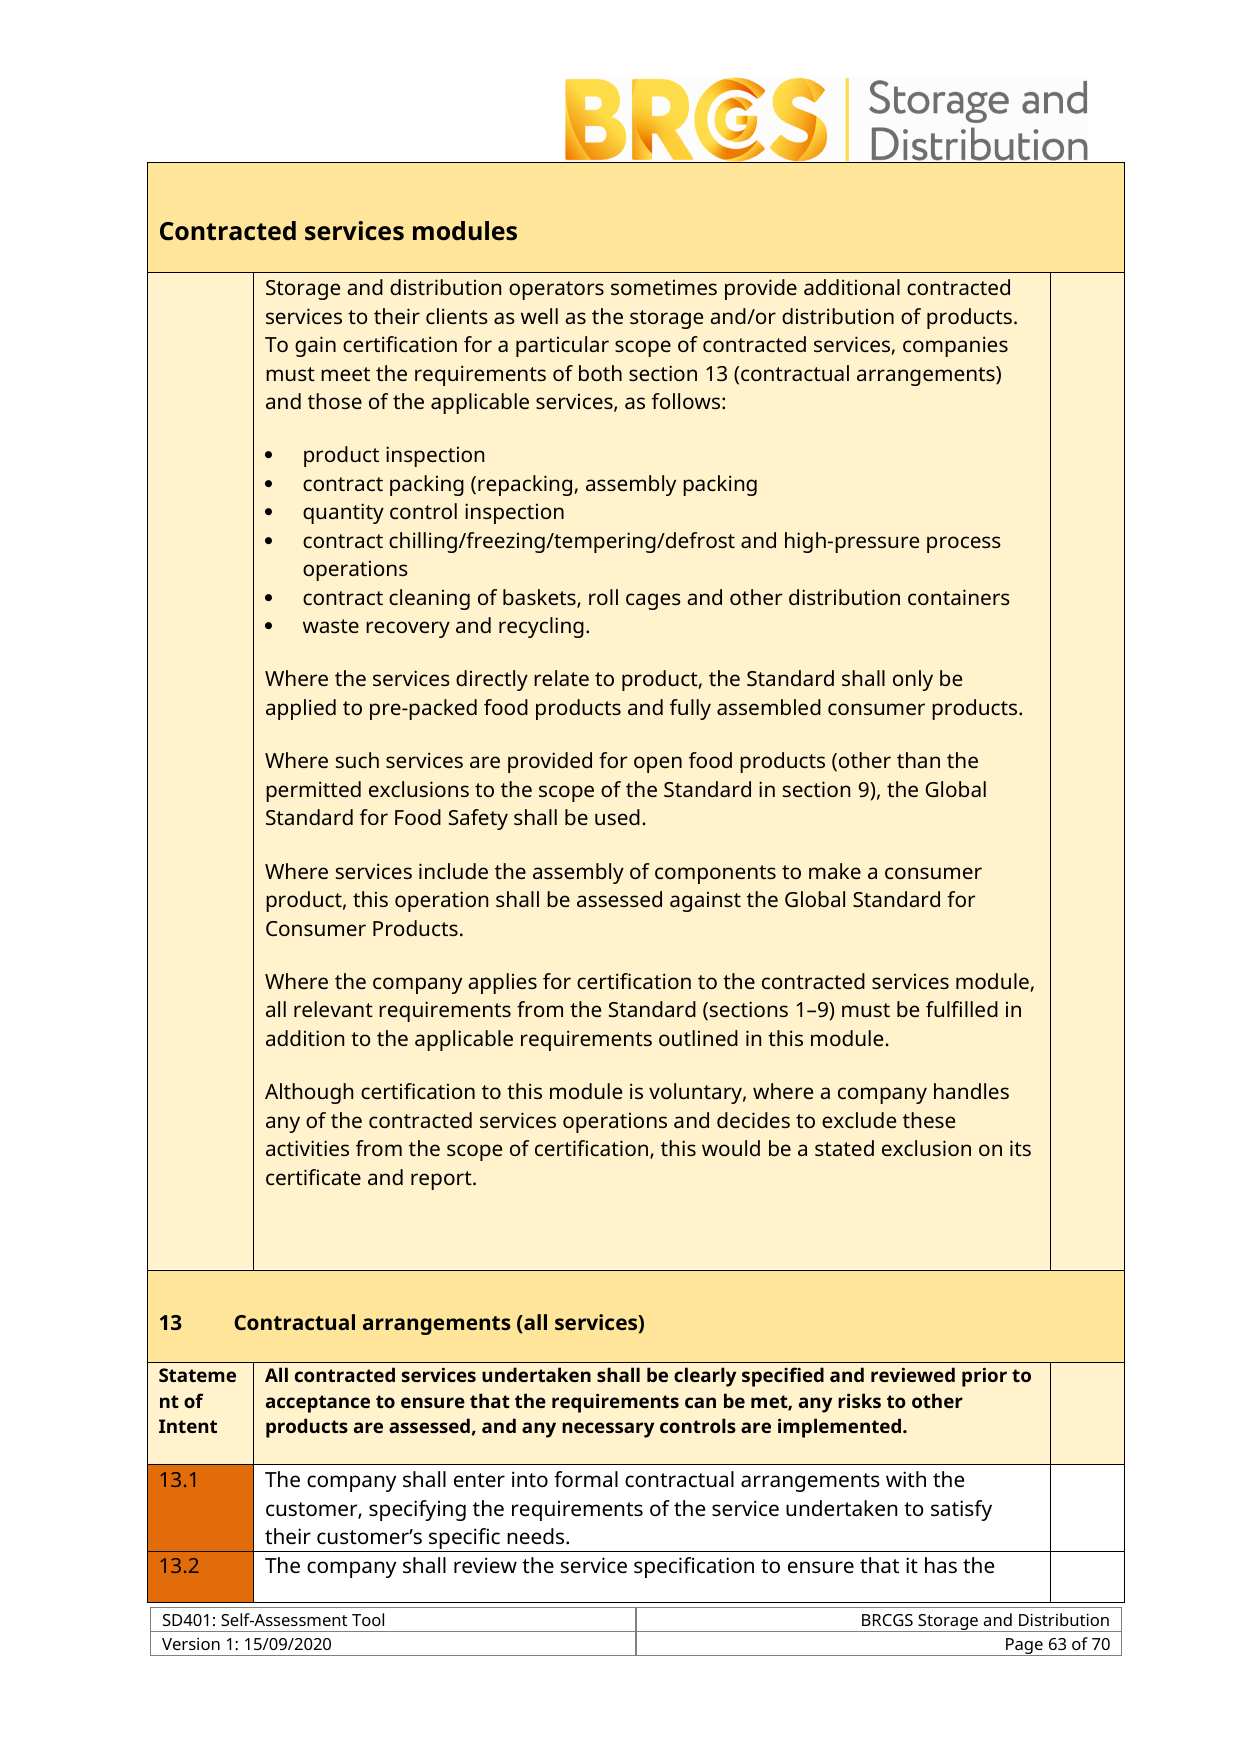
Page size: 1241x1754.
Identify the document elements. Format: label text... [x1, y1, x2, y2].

table_cell [1051, 1552, 1124, 1602]
table_cell 13.2 [148, 1552, 253, 1602]
table_cell [1051, 1363, 1124, 1464]
table_cell 13.1 [148, 1465, 253, 1551]
table_cell Statement of Intent [148, 1363, 253, 1464]
table_cell [148, 273, 253, 1269]
picture [563, 73, 1091, 162]
table_header Contracted services modules [148, 163, 1124, 272]
table_cell The company shall enter into formal contractual arrangements with the customer, specifying the requirements of the service undertaken to satisfy their customer’s specific needs. [254, 1465, 1050, 1551]
table_cell All contracted services undertaken shall be clearly specified and reviewed prior to acceptance to ensure that the requirements can be met, any risks to other products are assessed, and any necessary controls are implemented. [254, 1363, 1050, 1464]
table_cell Storage and distribution operators sometimes provide additional contracted services to their clients as well as the storage and/or distribution of products. To gain certification for a particular scope of contracted services, companies must meet the requirements of both section 13 (contractual arrangements) and those of the applicable services, as follows: product inspection contract packing (repacking, assembly packing quantity control inspection contract chilling/freezing/tempering/defrost and high-pressure process operations contract cleaning of baskets, roll cages and other distribution containers waste recovery and recycling. Where the services directly relate to product, the Standard shall only be applied to pre-packed food products and fully assembled consumer products. Where such services are provided for open food products (other than the permitted exclusions to the scope of the Standard in section 9), the Global Standard for Food Safety shall be used. Where services include the assembly of components to make a consumer product, this operation shall be assessed against the Global Standard for Consumer Products. Where the company applies for certification to the contracted services module, all relevant requirements from the Standard (sections 1–9) must be fulfilled in addition to the applicable requirements outlined in this module. Although certification to this module is voluntary, where a company handles any of the contracted services operations and decides to exclude these activities from the scope of certification, this would be a stated exclusion on its certificate and report. [254, 273, 1050, 1269]
table_cell [1051, 1465, 1124, 1551]
table_cell 13 Contractual arrangements (all services) [148, 1271, 1124, 1362]
table_cell [1051, 273, 1124, 1269]
